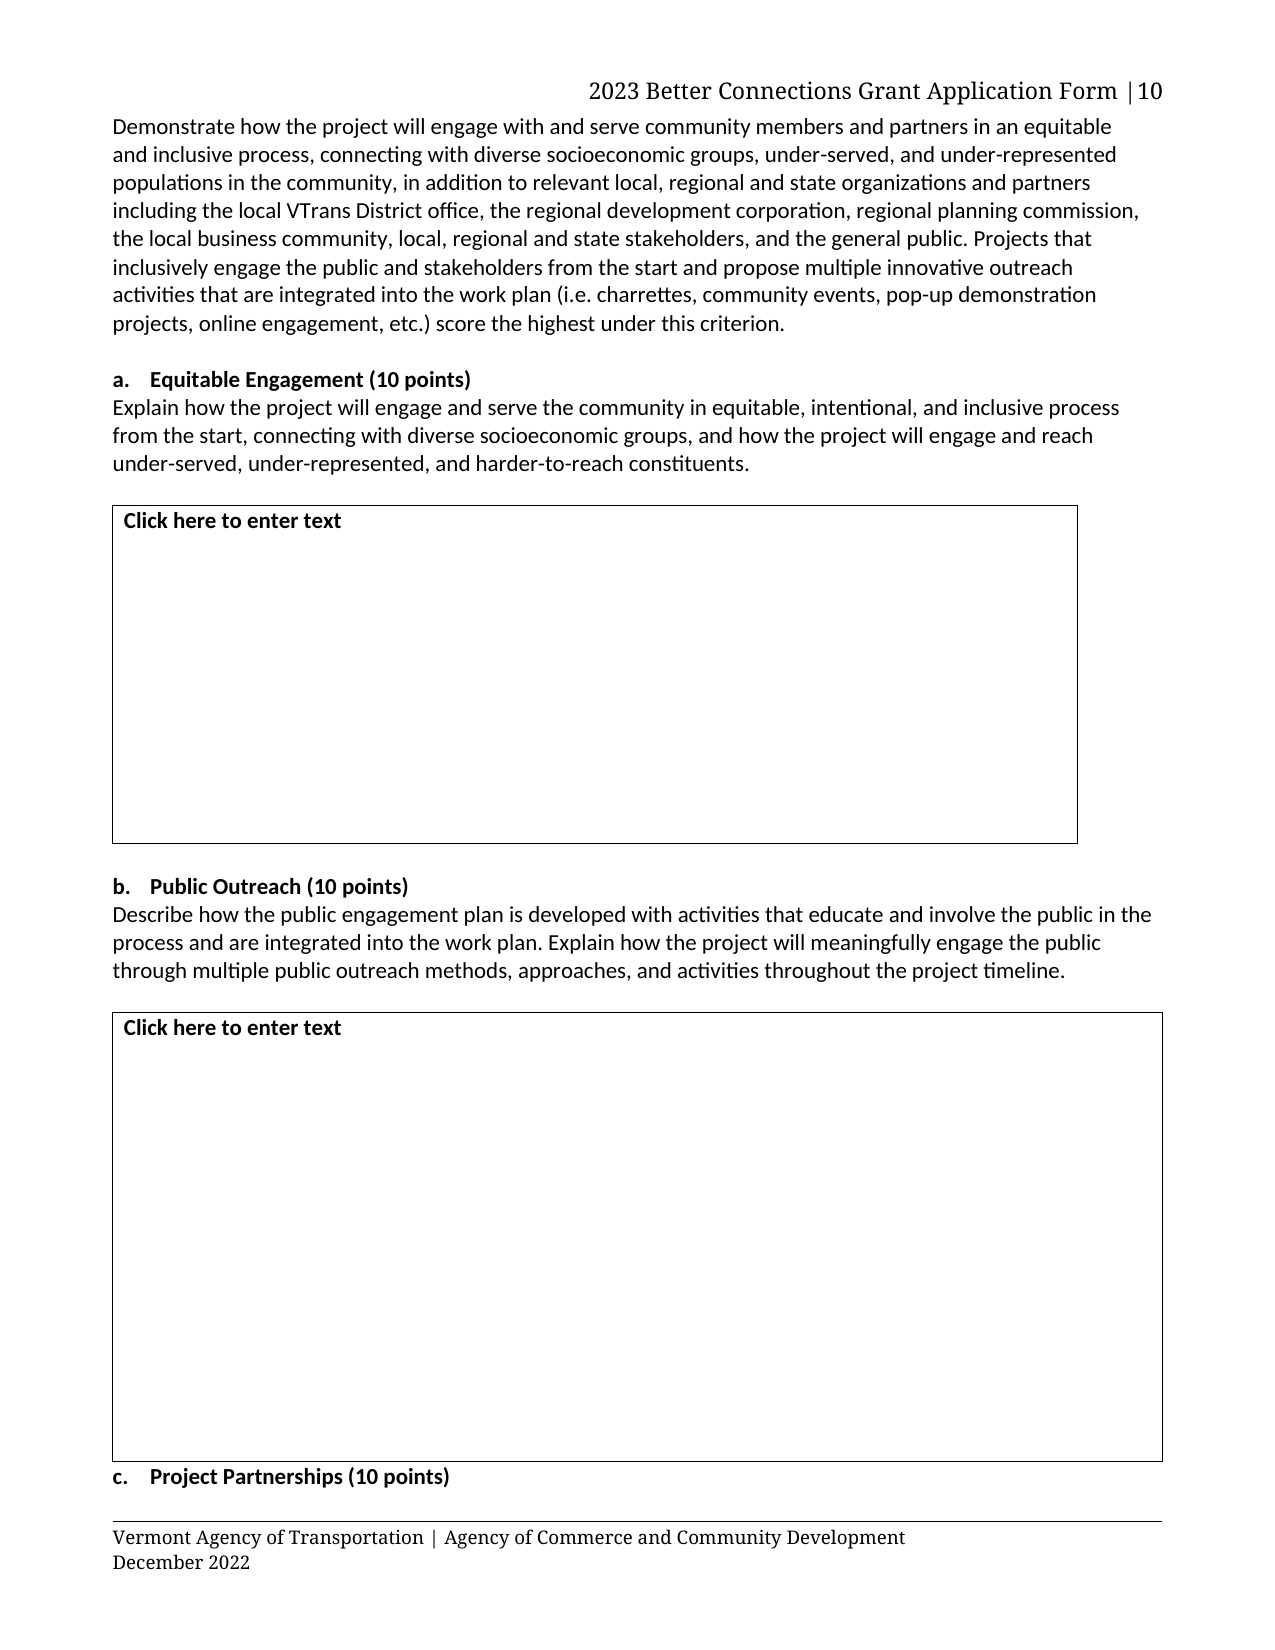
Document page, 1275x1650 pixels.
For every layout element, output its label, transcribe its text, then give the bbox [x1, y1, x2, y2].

subtitle Explain how the project will engage and serve the community in equitable, intentional, and inclusive process from the start, connecting with diverse socioeconomic groups, and how the project will engage and reach under-served, under-represented, and harder-to-reach constituents. [112, 393, 1162, 477]
list Public Outreach (10 points) [112, 872, 1150, 900]
list Equitable Engagement (10 points) [112, 365, 1150, 393]
text Demonstrate how the project will engage with and serve community members and partners in an equitable and inclusive process, connecting with diverse socioeconomic groups, under-served, and under-represented populations in the community, in addition to relevant local, regional and state organizations and partners including the local VTrans District office, the regional development corporation, regional planning commission, the local business community, local, regional and state stakeholders, and the general public. Projects that inclusively engage the public and stakeholders from the start and propose multiple innovative outreach activities that are integrated into the work plan (i.e. charrettes, community events, pop-up demonstration projects, online engagement, etc.) score the highest under this criterion. [112, 112, 1151, 337]
subtitle Describe how the public engagement plan is developed with activities that educate and involve the public in the process and are integrated into the work plan. Explain how the project will meaningfully engage the public through multiple public outreach methods, approaches, and activities throughout the project timeline. [112, 900, 1162, 984]
list Project Partnerships (10 points) [112, 1462, 1150, 1490]
